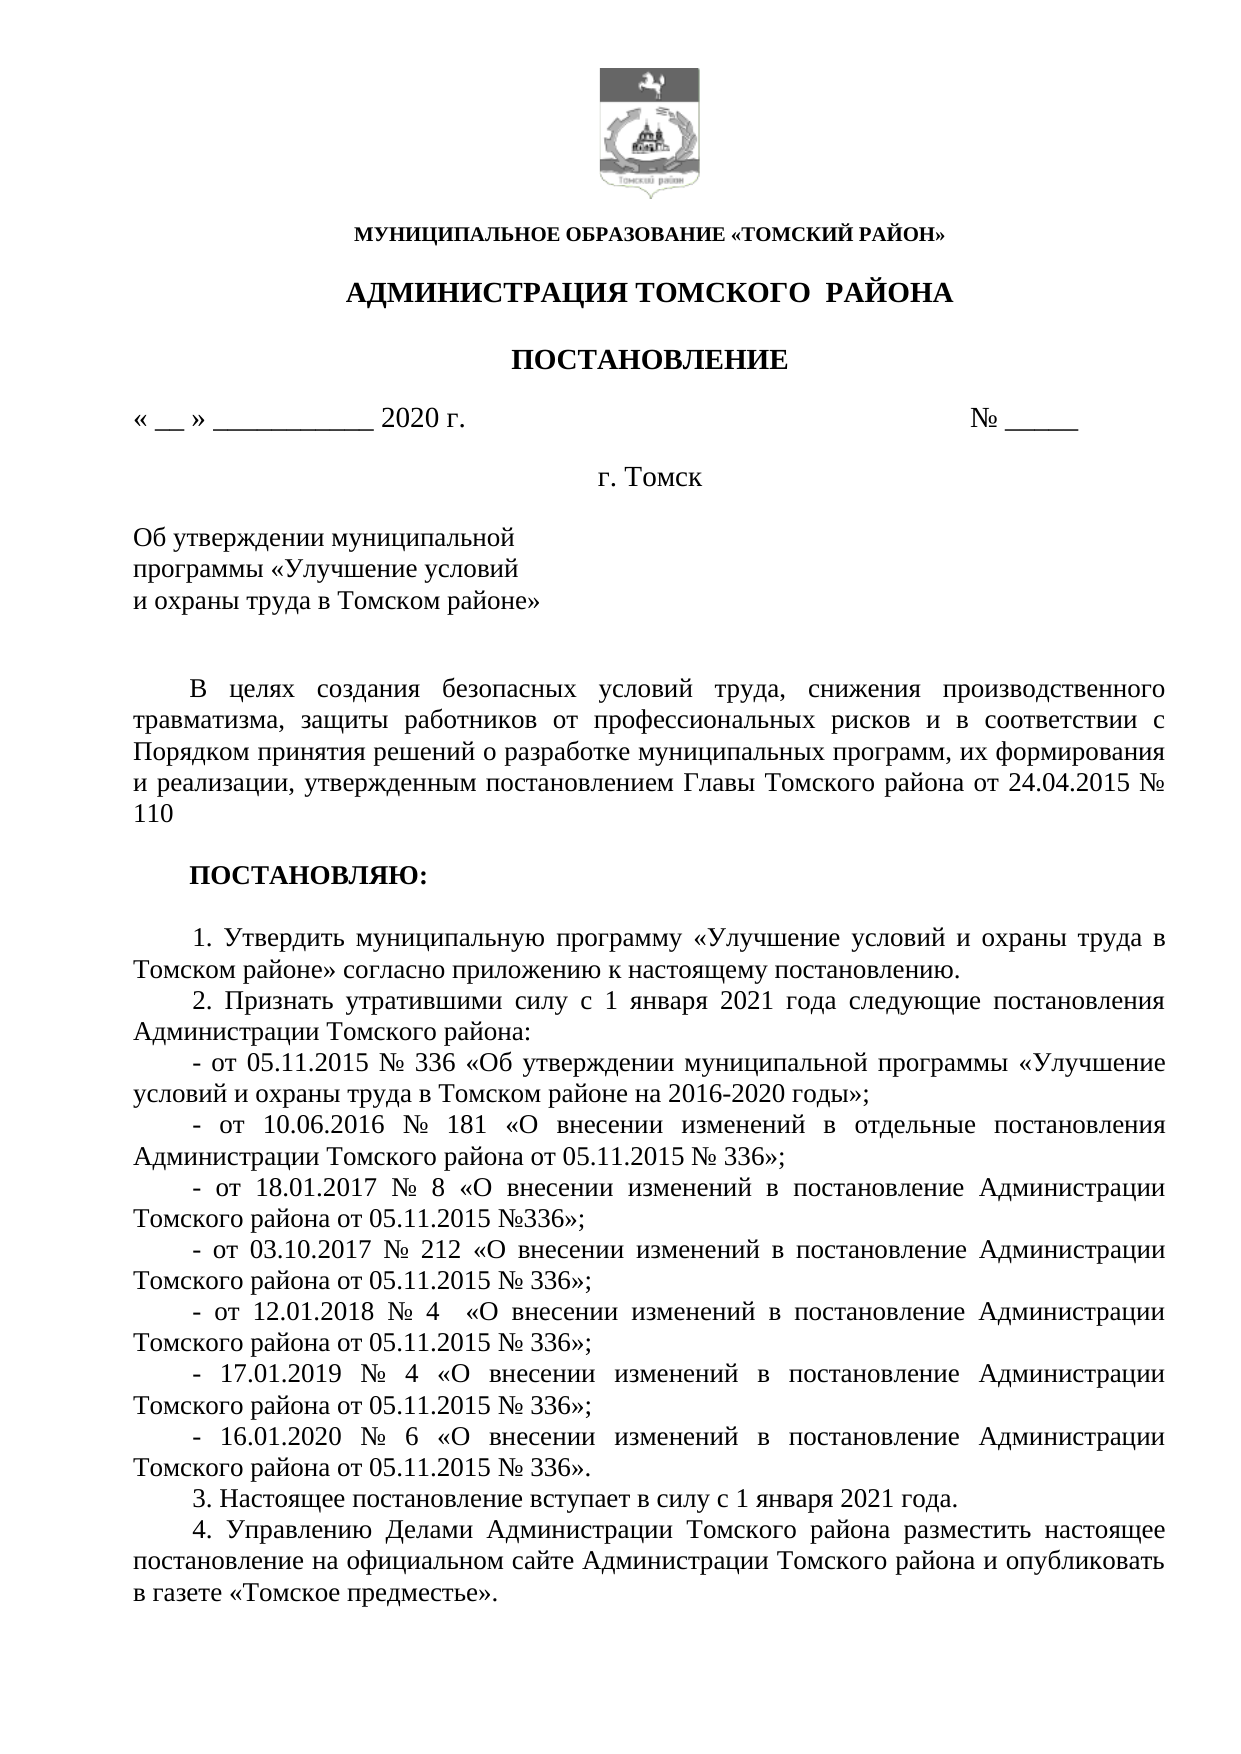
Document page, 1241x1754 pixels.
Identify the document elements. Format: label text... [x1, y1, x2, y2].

text 1. Утвердить муниципальную программу «Улучшение условий и охраны труда в Томском районе» согласно приложению к настоящему постановлению. [133, 922, 1167, 984]
text - от 12.01.2018 № 4 «О внесении изменений в постановление Администрации Томского района от 05.11.2015 № 336»; [133, 1295, 1167, 1358]
text г. Томск [133, 459, 1167, 493]
text ПОСТАНОВЛЯЮ: [133, 859, 1167, 890]
text - 16.01.2020 № 6 «О внесении изменений в постановление Администрации Томского района от 05.11.2015 № 336». [133, 1420, 1167, 1482]
text В целях создания безопасных условий труда, снижения производственного травматизма, защиты работников от профессиональных рисков и в соответствии с Порядком принятия решений о разработке муниципальных программ, их формирования и реализации, утвержденным постановлением Главы Томского района от 24.04.2015 № 110 [133, 672, 1167, 828]
text 4. Управлению Делами Администрации Томского района разместить настоящее постановление на официальном сайте Администрации Томского района и опубликовать в газете «Томское предместье». [133, 1513, 1167, 1607]
text - от 03.10.2017 № 212 «О внесении изменений в постановление Администрации Томского района от 05.11.2015 № 336»; [133, 1233, 1167, 1295]
text программы «Улучшение условий [133, 553, 606, 584]
text - от 05.11.2015 № 336 «Об утверждении муниципальной программы «Улучшение условий и охраны труда в Томском районе на 2016-2020 годы»; [133, 1046, 1167, 1108]
text - 17.01.2019 № 4 «О внесении изменений в постановление Администрации Томского района от 05.11.2015 № 336»; [133, 1358, 1167, 1420]
text АДМИНИСТРАЦИЯ ТОМСКОГО РАЙОНА [133, 275, 1167, 308]
text ПОСТАНОВЛЕНИЕ [133, 342, 1167, 376]
text 2. Признать утратившими силу с 1 января 2021 года следующие постановления Администрации Томского района: [133, 984, 1167, 1046]
text « __ » ___________ 2020 г. № _____ [133, 401, 1167, 434]
text - от 18.01.2017 № 8 «О внесении изменений в постановление Администрации Томского района от 05.11.2015 №336»; [133, 1171, 1167, 1233]
text и охраны труда в Томском районе» [133, 584, 606, 615]
text Об утверждении муниципальной [133, 521, 606, 553]
text 3. Настоящее постановление вступает в силу с 1 января 2021 года. [133, 1482, 1167, 1513]
text МУНИЦИПАЛЬНОЕ ОБРАЗОВАНИЕ «ТОМСКИЙ РАЙОН» [133, 222, 1167, 246]
text - от 10.06.2016 № 181 «О внесении изменений в отдельные постановления Администрации Томского района от 05.11.2015 № 336»; [133, 1108, 1167, 1171]
